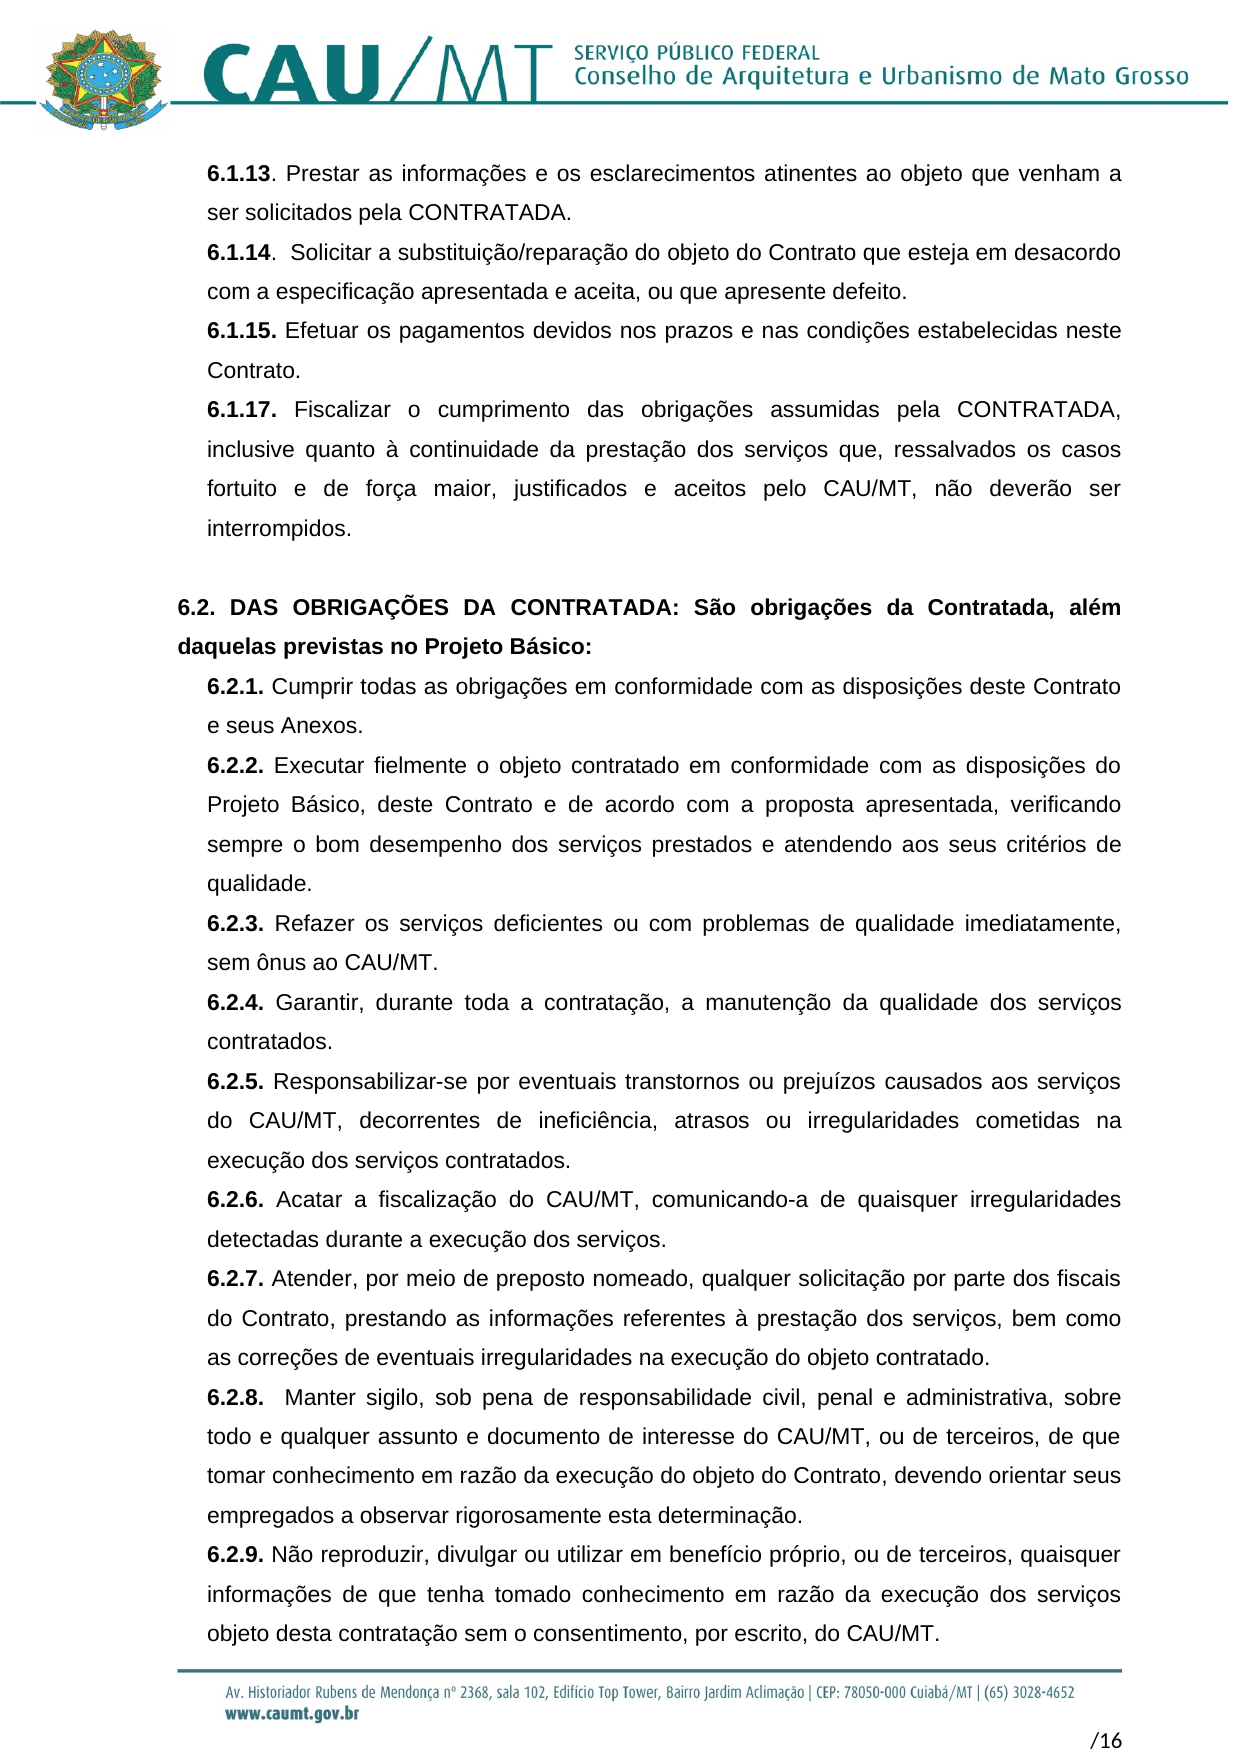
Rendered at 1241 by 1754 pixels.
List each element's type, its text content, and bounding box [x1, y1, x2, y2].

text 6.1.13. Prestar as informações e os esclarecimentos atinentes ao objeto que venham a ser solicitados pela CONTRATADA. [207, 159, 1122, 225]
text 6.2.9. Não reproduzir, divulgar ou utilizar em benefício próprio, ou de terceiros, quaisquer informações de que tenha tomado conhecimento em razão da execução dos serviços objeto desta contratação sem o consentimento, por escrito, do CAU/MT. [207, 1541, 1122, 1647]
text 6.2.2. Executar fielmente o objeto contratado em conformidade com as disposições do Projeto Básico, deste Contrato e de acordo com a proposta apresentada, verificando sempre o bom desempenho dos serviços prestados e atendendo aos seus critérios de qualidade. [207, 752, 1122, 897]
text 6.2.6. Acatar a fiscalização do CAU/MT, comunicando-a de quaisquer irregularidades detectadas durante a execução dos serviços. [207, 1186, 1122, 1252]
text 6.1.17. Fiscalizar o cumprimento das obrigações assumidas pela CONTRATADA, inclusive quanto à continuidade da prestação dos serviços que, ressalvados os casos fortuito e de força maior, justificados e aceitos pelo CAU/MT, não deverão ser interrompidos. [207, 396, 1122, 541]
text 6.1.14. Solicitar a substituição/reparação do objeto do Contrato que esteja em desacordo com a especificação apresentada e aceita, ou que apresente defeito. [207, 238, 1122, 304]
text 6.2. DAS OBRIGAÇÕES DA CONTRATADA: São obrigações da Contratada, além daquelas previstas no Projeto Básico: [177, 594, 1122, 660]
picture [177, 1658, 1123, 1726]
text 6.2.8. Manter sigilo, sob pena de responsabilidade civil, penal e administrativa, sobre todo e qualquer assunto e documento de interesse do CAU/MT, ou de terceiros, de que tomar conhecimento em razão da execução do objeto do Contrato, devendo orientar seus empregados a observar rigorosamente esta determinação. [207, 1383, 1122, 1528]
text 6.2.3. Refazer os serviços deficientes ou com problemas de qualidade imediatamente, sem ônus ao CAU/MT. [207, 910, 1122, 976]
text 6.2.5. Responsabilizar-se por eventuais transtornos ou prejuízos causados aos serviços do CAU/MT, decorrentes de ineficiência, atrasos ou irregularidades cometidas na execução dos serviços contratados. [207, 1068, 1122, 1173]
picture [0, 28, 1229, 132]
text 6.1.15. Efetuar os pagamentos devidos nos prazos e nas condições estabelecidas neste Contrato. [207, 317, 1122, 383]
text 6.2.7. Atender, por meio de preposto nomeado, qualquer solicitação por parte dos fiscais do Contrato, prestando as informações referentes à prestação dos serviços, bem como as correções de eventuais irregularidades na execução do objeto contratado. [207, 1265, 1122, 1370]
text 6.2.1. Cumprir todas as obrigações em conformidade com as disposições deste Contrato e seus Anexos. [207, 673, 1122, 739]
text 6.2.4. Garantir, durante toda a contratação, a manutenção da qualidade dos serviços contratados. [207, 989, 1122, 1054]
